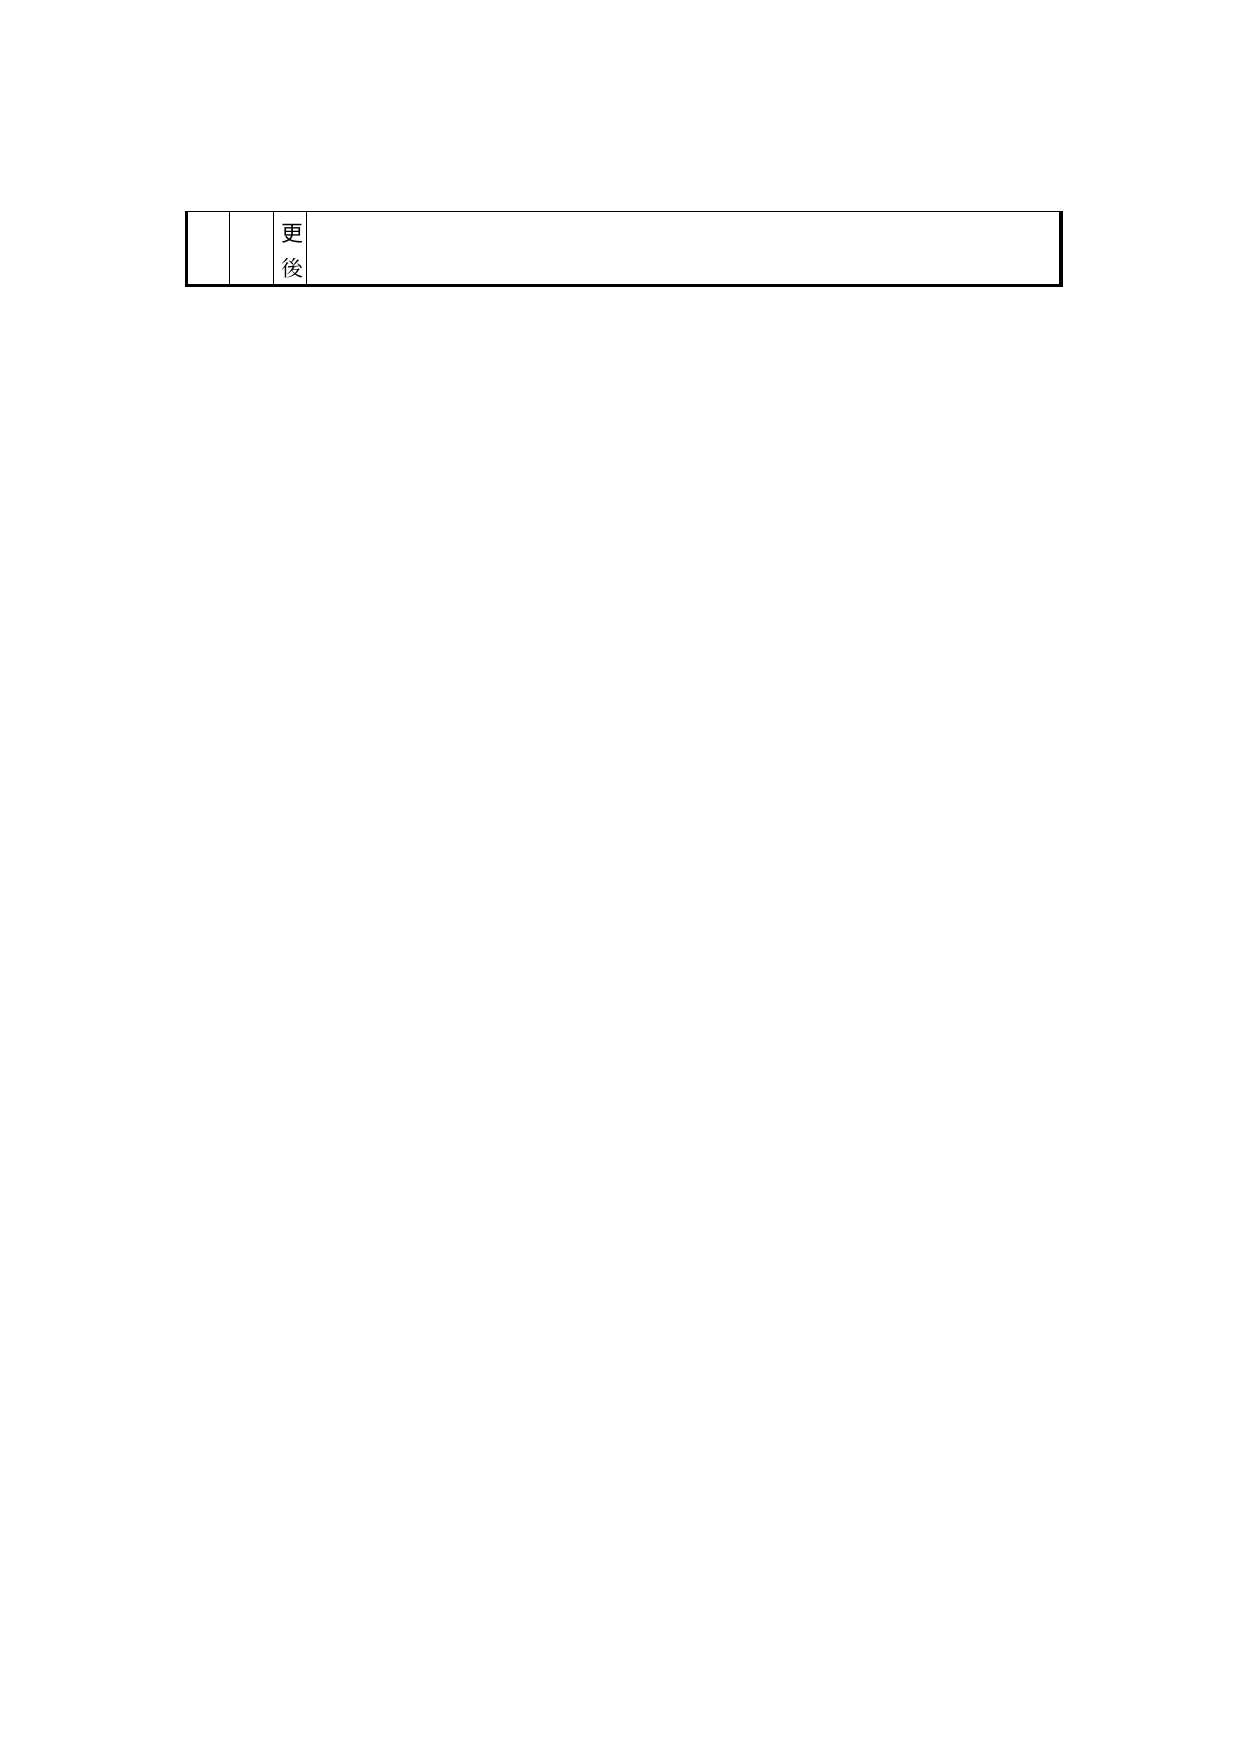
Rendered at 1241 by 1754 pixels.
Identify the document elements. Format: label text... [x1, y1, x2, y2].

table_cell 変更 後 [274, 212, 306, 284]
table_cell [307, 212, 1059, 284]
